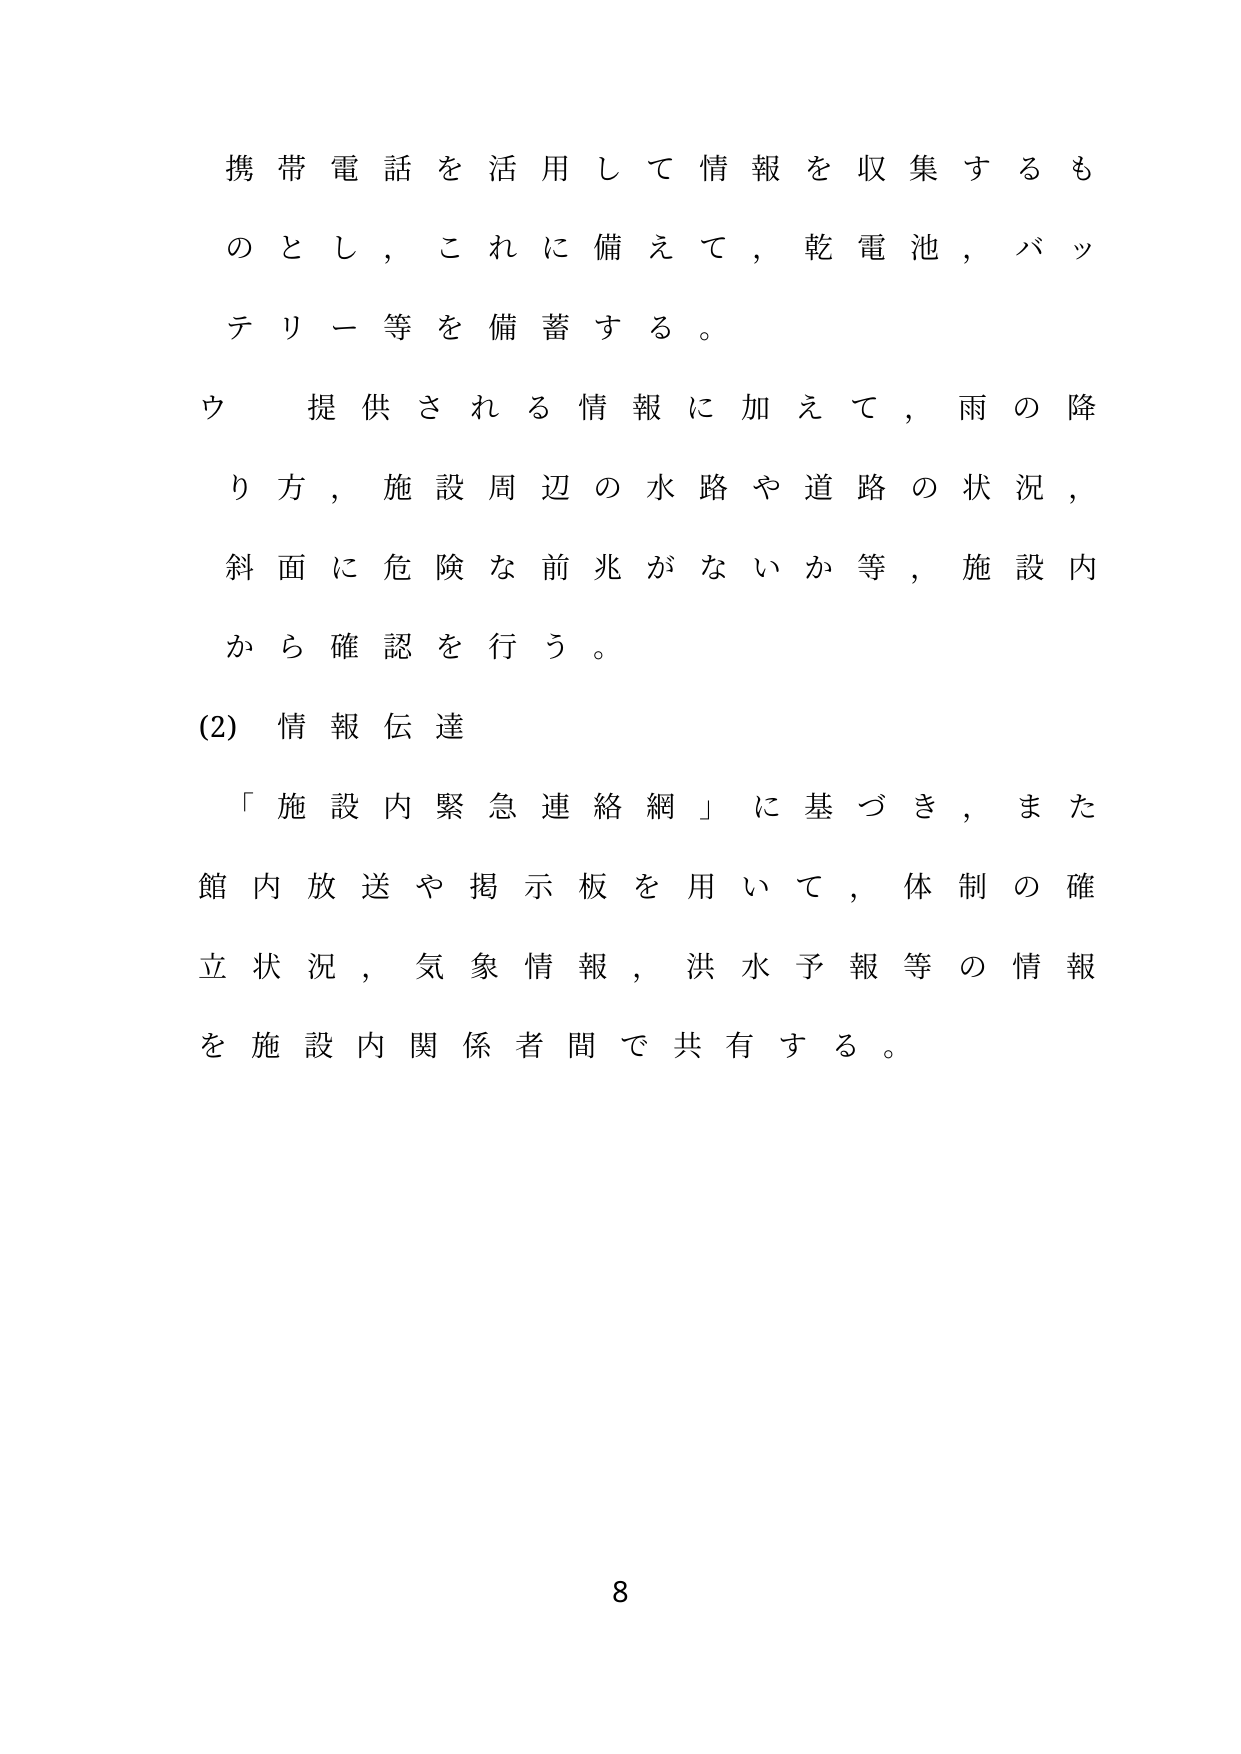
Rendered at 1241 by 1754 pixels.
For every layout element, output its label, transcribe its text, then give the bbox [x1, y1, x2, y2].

text (2) 情報伝達 [119, 685, 1121, 765]
text ウ 提供される情報に加えて，雨の降り方，施設周辺の水路や道路の状況，斜面に危険な前兆がないか等，施設内から確認を行う。 [172, 366, 1121, 685]
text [172, 127, 1121, 366]
text 「施設内緊急連絡網」に基づき，また館内放送や掲示板を用いて，体制の確立状況，気象情報，洪水予報等の情報を施設内関係者間で共有する。 [185, 765, 1121, 1084]
